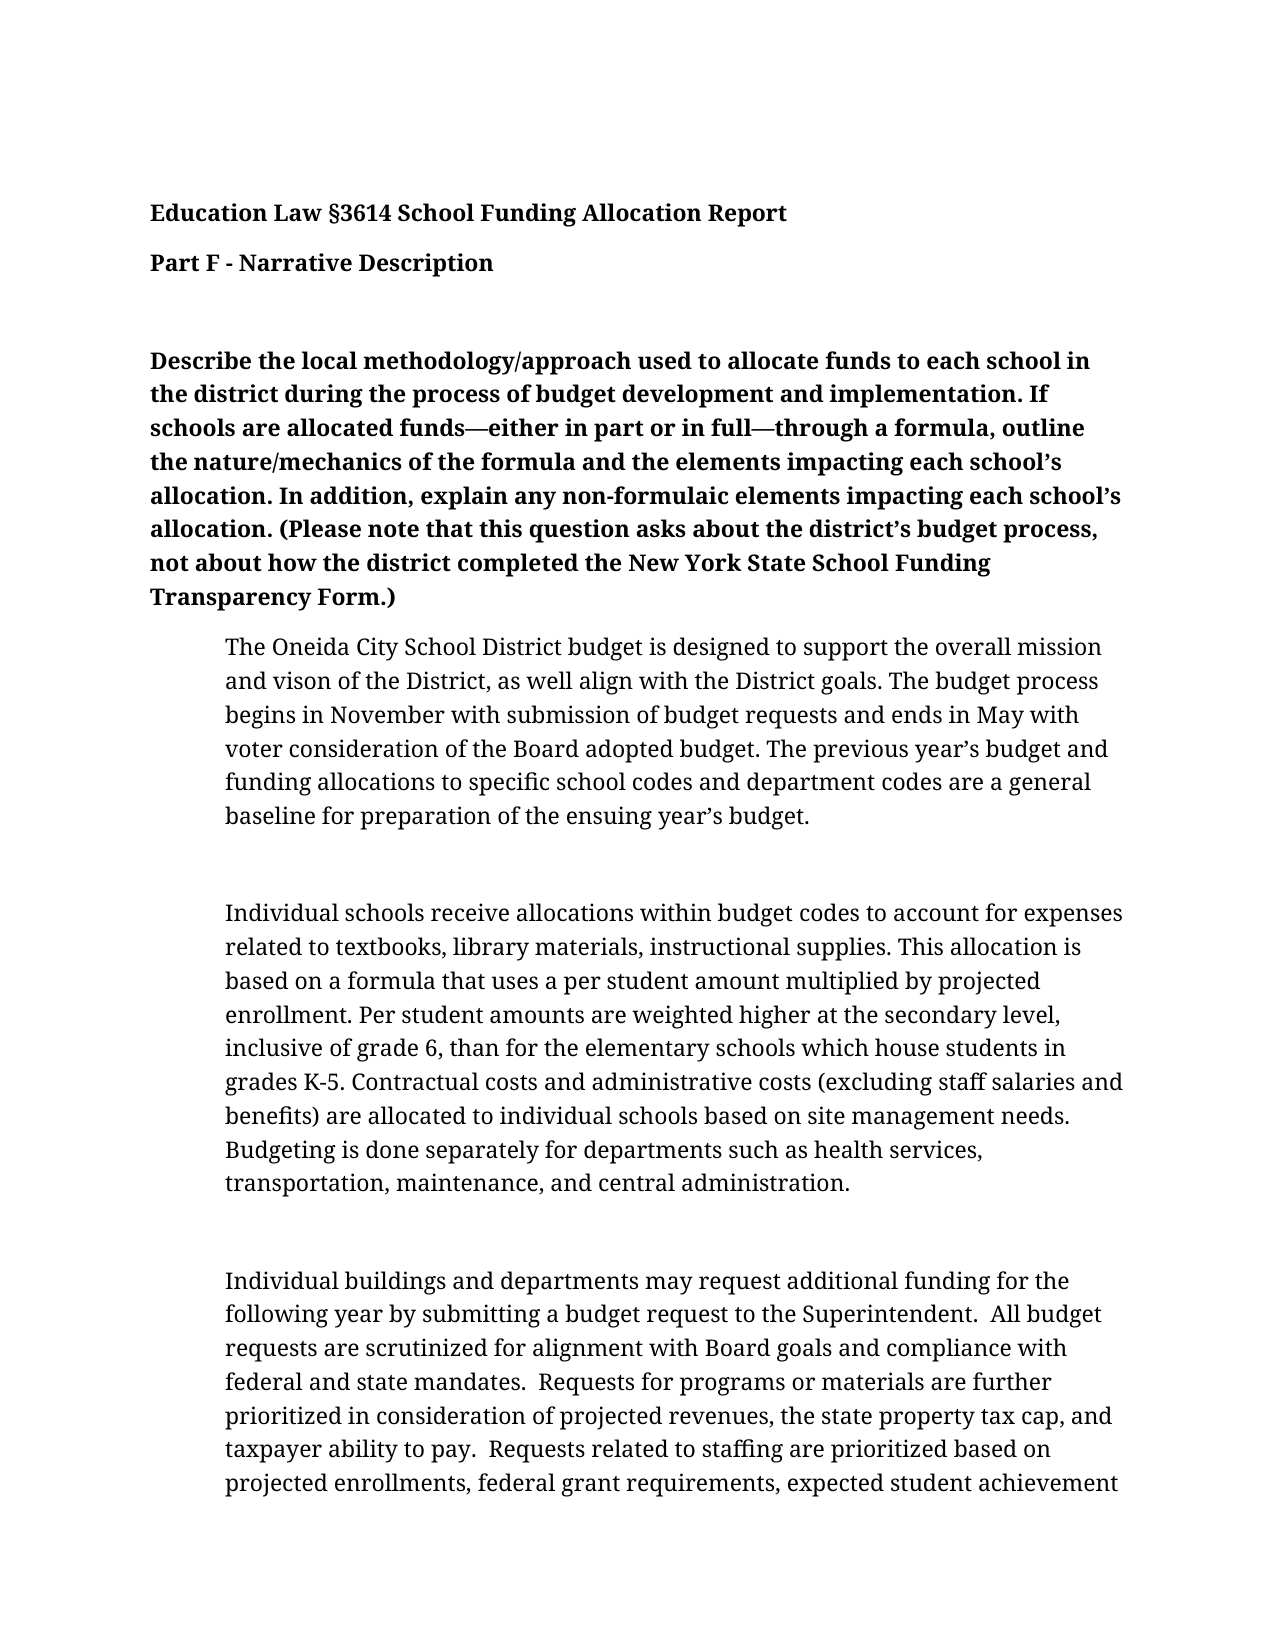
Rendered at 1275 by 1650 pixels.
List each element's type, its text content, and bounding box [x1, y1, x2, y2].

text The Oneida City School District budget is designed to support the overall mission and vison of the District, as well align with the District goals. The budget process begins in November with submission of budget requests and ends in May with voter consideration of the Board adopted budget. The previous year’s budget and funding allocations to specific school codes and department codes are a general baseline for preparation of the ensuing year’s budget. [225, 631, 1125, 831]
list Describe the local methodology/approach used to allocate funds to each school in the district during the process of budget development and implementation. If schools are allocated funds—either in part or in full—through a formula, outline the nature/mechanics of the formula and the elements impacting each school’s allocation. In addition, explain any non-formulaic elements impacting each school’s allocation. (Please note that this question asks about the district’s budget process, not about how the district completed the New York State School Funding Transparency Form.) [150, 344, 1125, 612]
text Individual schools receive allocations within budget codes to account for expenses related to textbooks, library materials, instructional supplies. This allocation is based on a formula that uses a per student amount multiplied by projected enrollment. Per student amounts are weighted higher at the secondary level, inclusive of grade 6, than for the elementary schools which house students in grades K-5. Contractual costs and administrative costs (excluding staff salaries and benefits) are allocated to individual schools based on site management needs. Budgeting is done separately for departments such as health services, transportation, maintenance, and central administration. [225, 897, 1125, 1198]
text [225, 1264, 1125, 1498]
text Education Law §3614 School Funding Allocation Report [150, 197, 1125, 228]
text Part F - Narrative Description [150, 247, 1125, 278]
